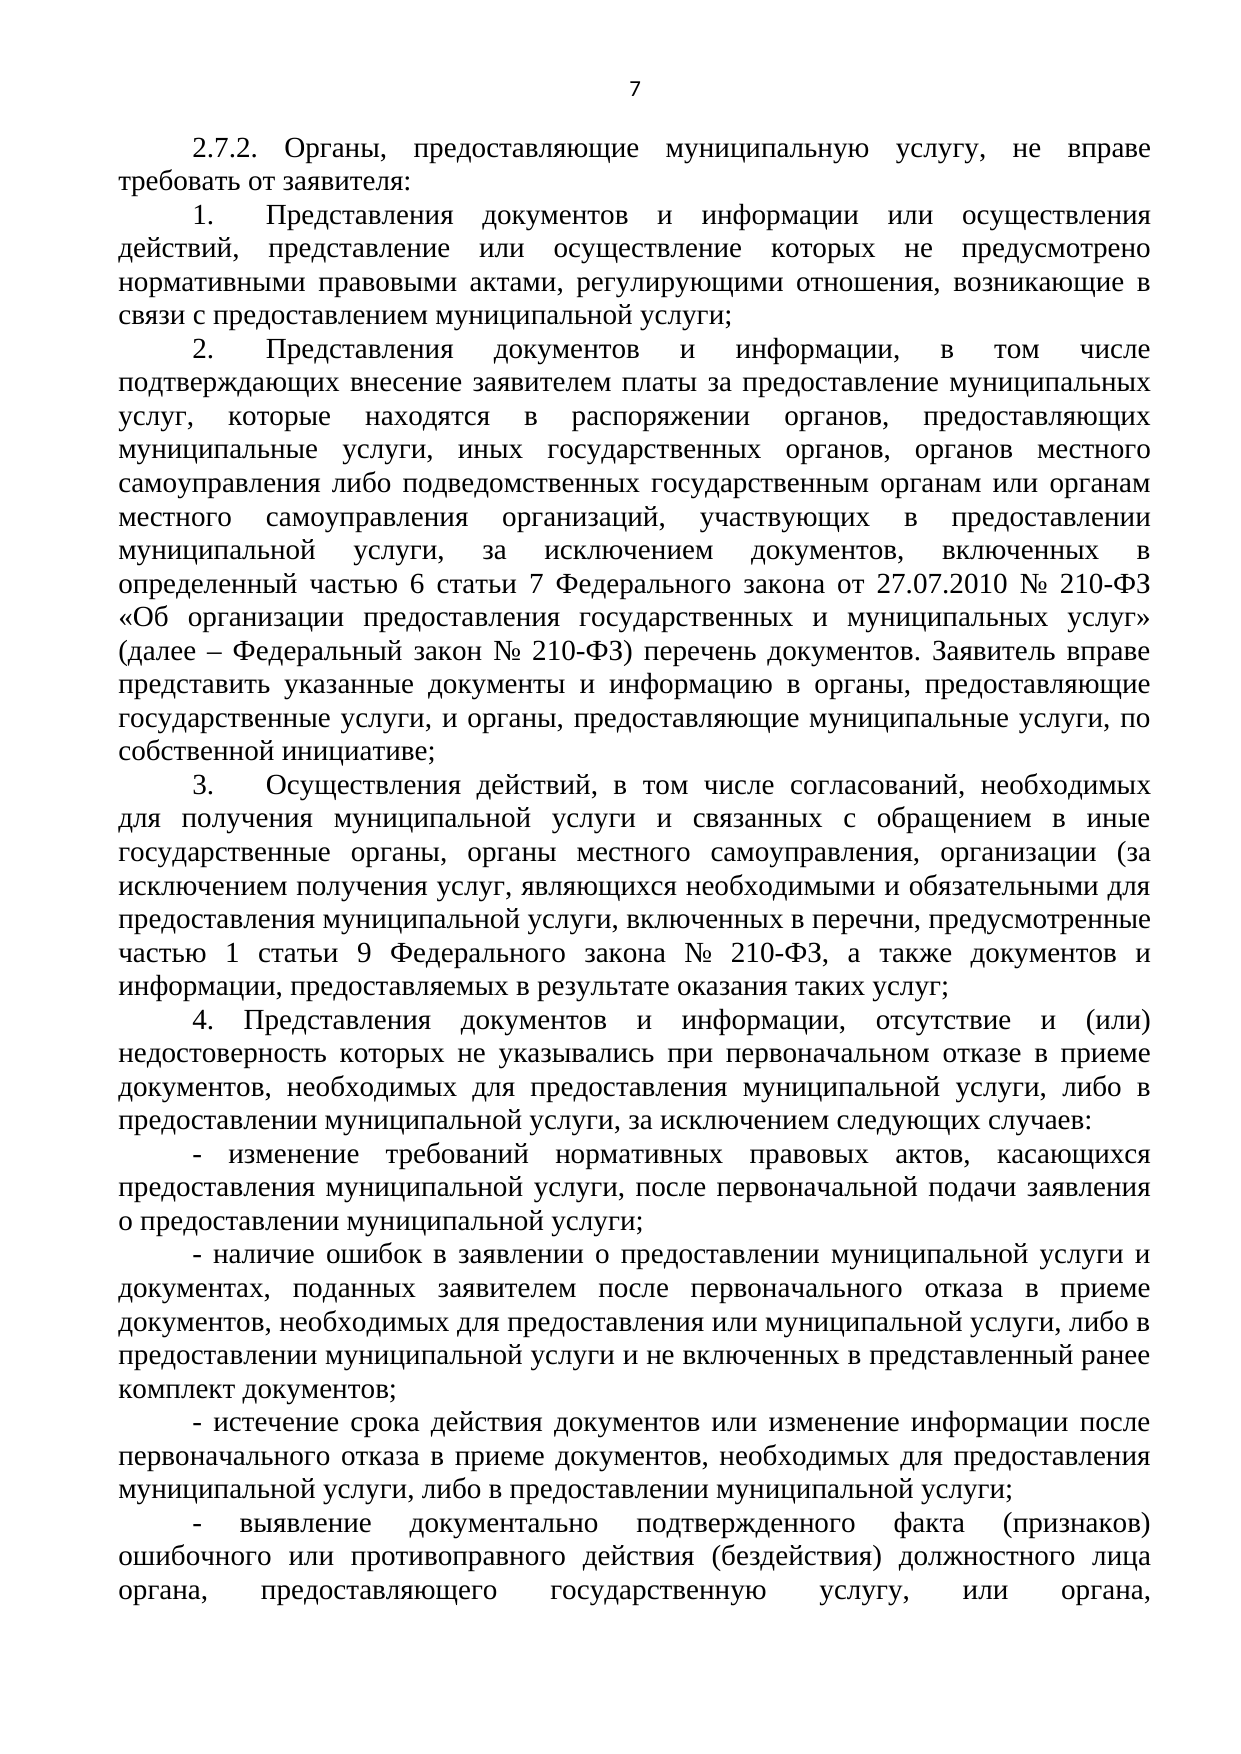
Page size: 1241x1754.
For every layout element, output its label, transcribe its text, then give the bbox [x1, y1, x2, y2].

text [118, 1505, 1152, 1606]
text - изменение требований нормативных правовых актов, касающихся предоставления муниципальной услуги, после первоначальной подачи заявления о предоставлении муниципальной услуги; [118, 1136, 1152, 1237]
text 2. Представления документов и информации, в том числе подтверждающих внесение заявителем платы за предоставление муниципальных услуг, которые находятся в распоряжении органов, предоставляющих муниципальные услуги, иных государственных органов, органов местного самоуправления либо подведомственных государственным органам или органам местного самоуправления организаций, участвующих в предоставлении муниципальной услуги, за исключением документов, включенных в определенный частью 6 статьи 7 Федерального закона от 27.07.2010 № 210-ФЗ «Об организации предоставления государственных и муниципальных услуг» (далее – Федеральный закон № 210-ФЗ) перечень документов. Заявитель вправе представить указанные документы и информацию в органы, предоставляющие государственные услуги, и органы, предоставляющие муниципальные услуги, по собственной инициативе; [118, 331, 1152, 767]
text 3. Осуществления действий, в том числе согласований, необходимых для получения муниципальной услуги и связанных с обращением в иные государственные органы, органы местного самоуправления, организации (за исключением получения услуг, являющихся необходимыми и обязательными для предоставления муниципальной услуги, включенных в перечни, предусмотренные частью 1 статьи 9 Федерального закона № 210-ФЗ, а также документов и информации, предоставляемых в результате оказания таких услуг; [118, 767, 1152, 1002]
text - истечение срока действия документов или изменение информации после первоначального отказа в приеме документов, необходимых для предоставления муниципальной услуги, либо в предоставлении муниципальной услуги; [118, 1404, 1152, 1505]
text - наличие ошибок в заявлении о предоставлении муниципальной услуги и документах, поданных заявителем после первоначального отказа в приеме документов, необходимых для предоставления или муниципальной услуги, либо в предоставлении муниципальной услуги и не включенных в представленный ранее комплект документов; [118, 1237, 1152, 1404]
text 4. Представления документов и информации, отсутствие и (или) недостоверность которых не указывались при первоначальном отказе в приеме документов, необходимых для предоставления муниципальной услуги, либо в предоставлении муниципальной услуги, за исключением следующих случаев: [118, 1002, 1152, 1136]
text 2.7.2. Органы, предоставляющие муниципальную услугу, не вправе требовать от заявителя: [118, 130, 1152, 197]
text 1. Представления документов и информации или осуществления действий, представление или осуществление которых не предусмотрено нормативными правовыми актами, регулирующими отношения, возникающие в связи с предоставлением муниципальной услуги; [118, 197, 1152, 331]
